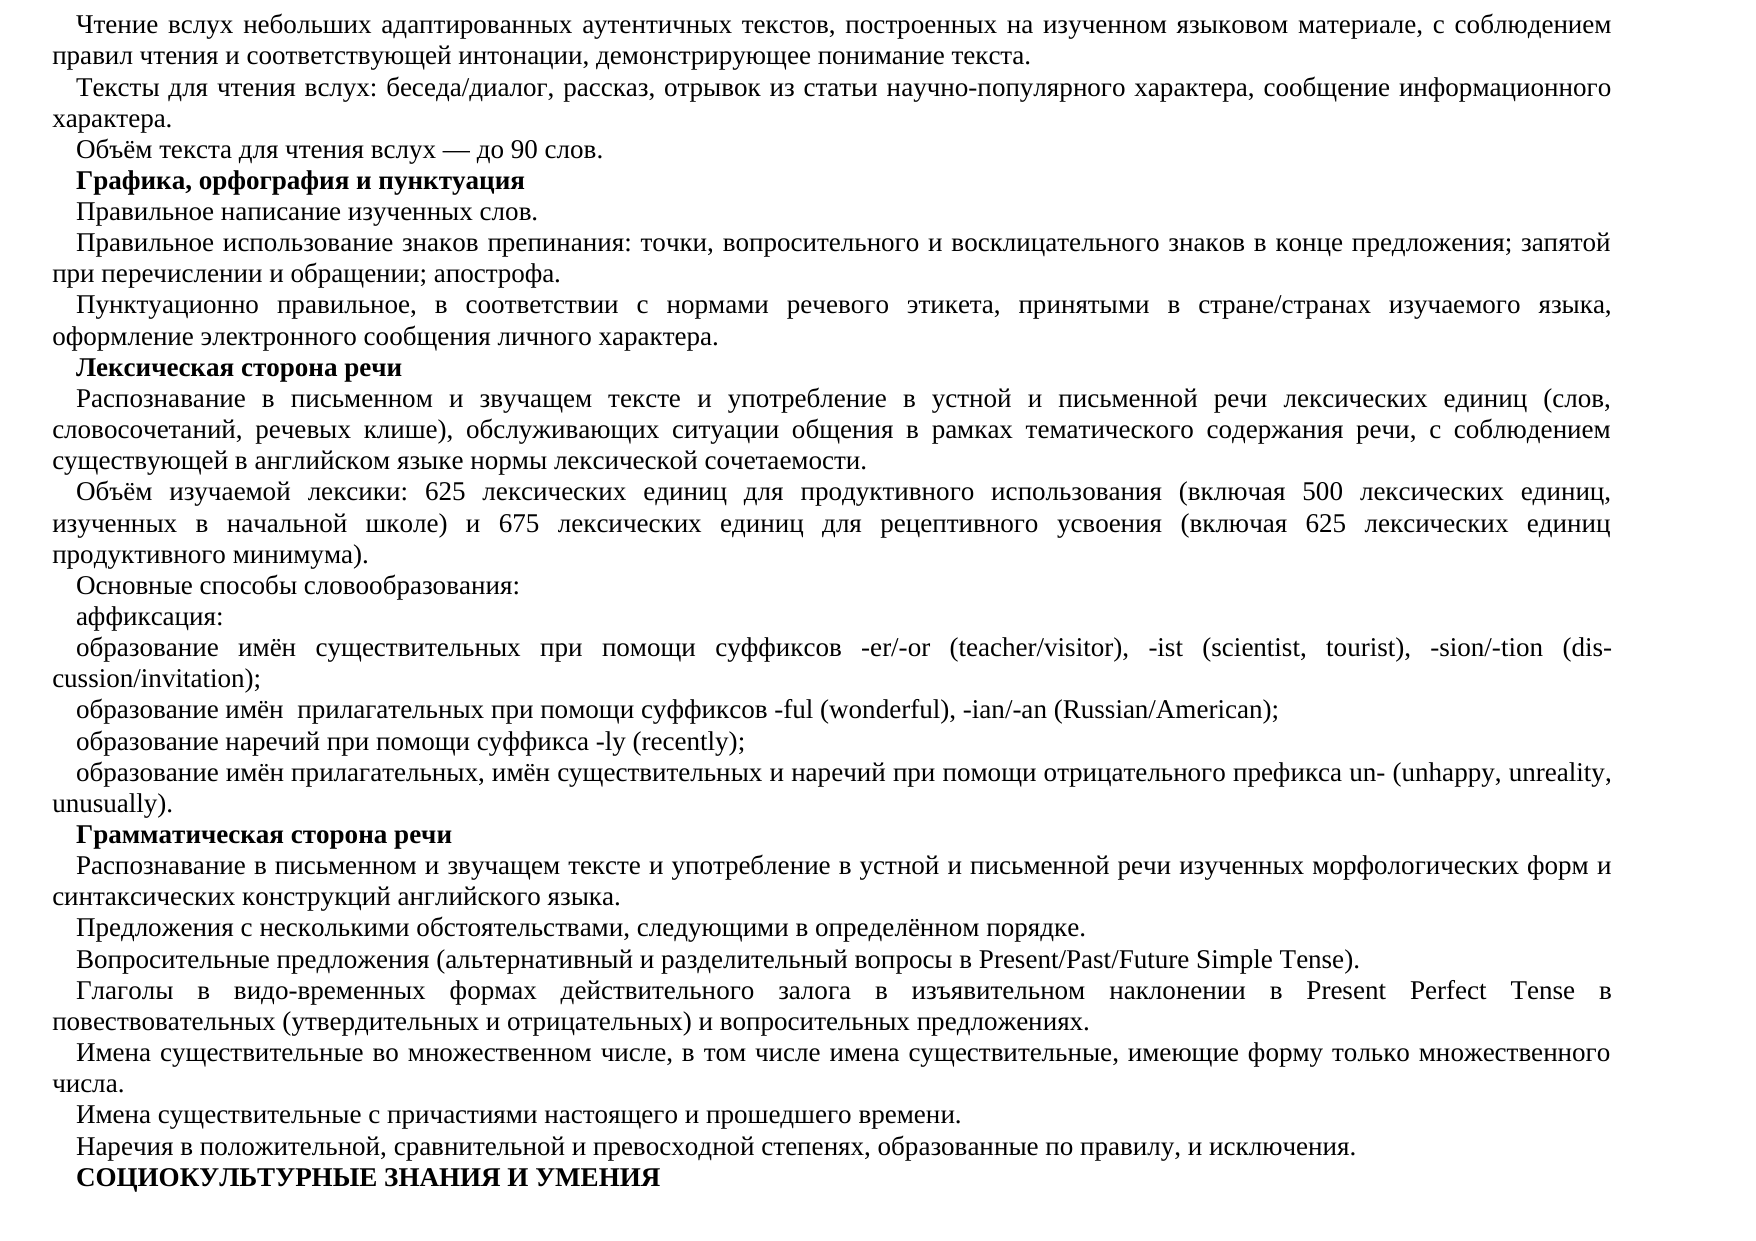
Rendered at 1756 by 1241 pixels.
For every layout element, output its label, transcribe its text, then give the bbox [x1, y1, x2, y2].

text Распознавание в письменном и звучащем тексте и употребление в устной и письменной речи изученных морфологических форм и синтаксических конструкций английского языка. [52, 849, 1613, 912]
text образование имён существительных при помощи суффиксов -er/-or (teacher/visitor), -ist (scientist, tourist), -sion/-tion (dis- cussion/invitation); [52, 631, 1613, 693]
text Пунктуационно правильное, в соответствии с нормами речевого этикета, принятыми в стране/странах изучаемого языка, оформление электронного сообщения личного характера. [52, 289, 1613, 351]
text Грамматическая сторона речи [52, 818, 1613, 849]
text Объём текста для чтения вслух — до 90 слов. [52, 133, 1613, 164]
text Тексты для чтения вслух: беседа/диалог, рассказ, отрывок из статьи научно-популярного характера, сообщение информационного характера. [52, 71, 1613, 133]
text Распознавание в письменном и звучащем тексте и употребление в устной и письменной речи лексических единиц (слов, словосочетаний, речевых клише), обслуживающих ситуации общения в рамках тематического содержания речи, с соблюдением существующей в английском языке нормы лексической сочетаемости. [52, 382, 1613, 476]
text Правильное написание изученных слов. [52, 195, 1613, 226]
text образование имён прилагательных, имён существительных и наречий при помощи отрицательного префикса un- (unhappy, unreality, unusually). [52, 756, 1613, 818]
text аффиксация: [52, 600, 1613, 631]
text образование наречий при помощи суффикса -ly (recently); [52, 725, 1613, 756]
text образование имён прилагательных при помощи суффиксов -ful (wonderful), -ian/-an (Russian/American); [52, 693, 1613, 725]
text Лексическая сторона речи [52, 351, 1613, 382]
text Правильное использование знаков препинания: точки, вопросительного и восклицательного знаков в конце предложения; запятой при перечислении и обращении; апострофа. [52, 226, 1613, 289]
text Объём изучаемой лексики: 625 лексических единиц для продуктивного использования (включая 500 лексических единиц, изученных в начальной школе) и 675 лексических единиц для рецептивного усвоения (включая 625 лексических единиц продуктивного минимума). [52, 476, 1613, 569]
text СОЦИОКУЛЬТУРНЫЕ ЗНАНИЯ И УМЕНИЯ [52, 1161, 1613, 1192]
text Чтение вслух небольших адаптированных аутентичных текстов, построенных на изученном языковом материале, с соблюдением правил чтения и соответствующей интонации, демонстрирующее понимание текста. [52, 8, 1613, 71]
text Имена существительные во множественном числе, в том числе имена существительные, имеющие форму только множественного числа. [52, 1036, 1613, 1098]
text Предложения с несколькими обстоятельствами, следующими в определённом порядке. [52, 912, 1613, 943]
text Имена существительные с причастиями настоящего и прошедшего времени. [52, 1098, 1613, 1129]
text Глаголы в видо-временных формах действительного залога в изъявительном наклонении в Present Perfect Tense в повествовательных (утвердительных и отрицательных) и вопросительных предложениях. [52, 974, 1613, 1036]
text Основные способы словообразования: [52, 569, 1613, 600]
text Графика, орфография и пунктуация [52, 164, 1613, 195]
text Наречия в положительной, сравнительной и превосходной степенях, образованные по правилу, и исключения. [52, 1129, 1613, 1161]
text Вопросительные предложения (альтернативный и разделительный вопросы в Present/Past/Future Simple Tense). [52, 943, 1613, 974]
